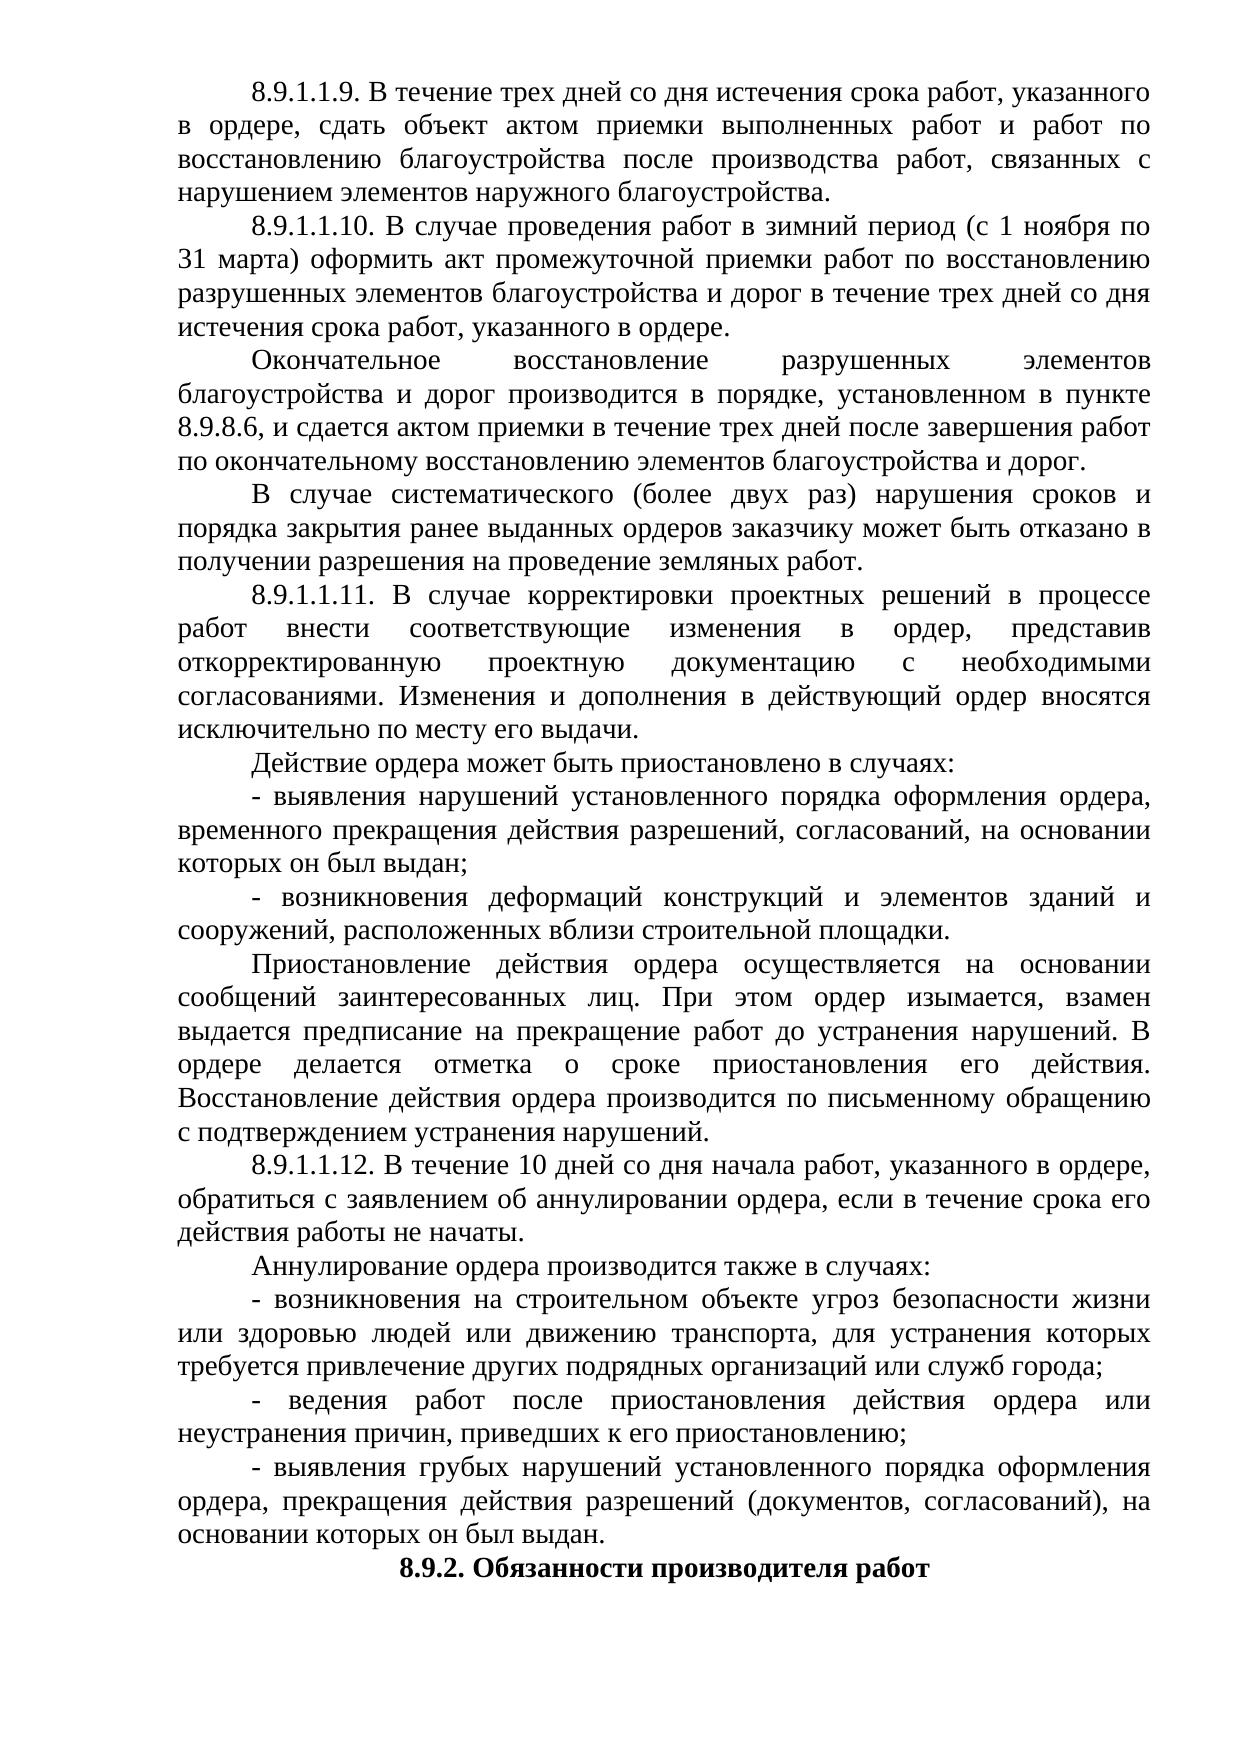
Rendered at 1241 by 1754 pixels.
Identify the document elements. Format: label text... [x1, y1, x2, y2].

text В случае систематического (более двух раз) нарушения сроков и порядка закрытия ранее выданных ордеров заказчику может быть отказано в получении разрешения на проведение земляных работ. [177, 476, 1152, 577]
text 8.9.1.1.11. В случае корректировки проектных решений в процессе работ внести соответствующие изменения в ордер, представив откорректированную проектную документацию с необходимыми согласованиями. Изменения и дополнения в действующий ордер вносятся исключительно по месту его выдачи. [177, 577, 1152, 745]
text - выявления нарушений установленного порядка оформления ордера, временного прекращения действия разрешений, согласований, на основании которых он был выдан; [177, 778, 1152, 879]
text 8.9.1.1.10. В случае проведения работ в зимний период (с 1 ноября по 31 марта) оформить акт промежуточной приемки работ по восстановлению разрушенных элементов благоустройства и дорог в течение трех дней со дня истечения срока работ, указанного в ордере. [177, 208, 1152, 342]
text Окончательное восстановление разрушенных элементов благоустройства и дорог производится в порядке, установленном в пункте 8.9.8.6, и сдается актом приемки в течение трех дней после завершения работ по окончательному восстановлению элементов благоустройства и дорог. [177, 342, 1152, 476]
text 8.9.1.1.12. В течение 10 дней со дня начала работ, указанного в ордере, обратиться с заявлением об аннулировании ордера, если в течение срока его действия работы не начаты. [177, 1147, 1152, 1248]
text - возникновения на строительном объекте угроз безопасности жизни или здоровью людей или движению транспорта, для устранения которых требуется привлечение других подрядных организаций или служб города; [177, 1281, 1152, 1382]
text Аннулирование ордера производится также в случаях: [177, 1248, 1152, 1281]
text - выявления грубых нарушений установленного порядка оформления ордера, прекращения действия разрешений (документов, согласований), на основании которых он был выдан. [177, 1449, 1152, 1550]
text - возникновения деформаций конструкций и элементов зданий и сооружений, расположенных вблизи строительной площадки. [177, 879, 1152, 946]
text Действие ордера может быть приостановлено в случаях: [177, 745, 1152, 778]
text 8.9.1.1.9. В течение трех дней со дня истечения срока работ, указанного в ордере, сдать объект актом приемки выполненных работ и работ по восстановлению благоустройства после производства работ, связанных с нарушением элементов наружного благоустройства. [177, 74, 1152, 208]
text 8.9.2. Обязанности производителя работ [177, 1550, 1152, 1583]
text Приостановление действия ордера осуществляется на основании сообщений заинтересованных лиц. При этом ордер изымается, взамен выдается предписание на прекращение работ до устранения нарушений. В ордере делается отметка о сроке приостановления его действия. Восстановление действия ордера производится по письменному обращению с подтверждением устранения нарушений. [177, 946, 1152, 1147]
text - ведения работ после приостановления действия ордера или неустранения причин, приведших к его приостановлению; [177, 1382, 1152, 1449]
